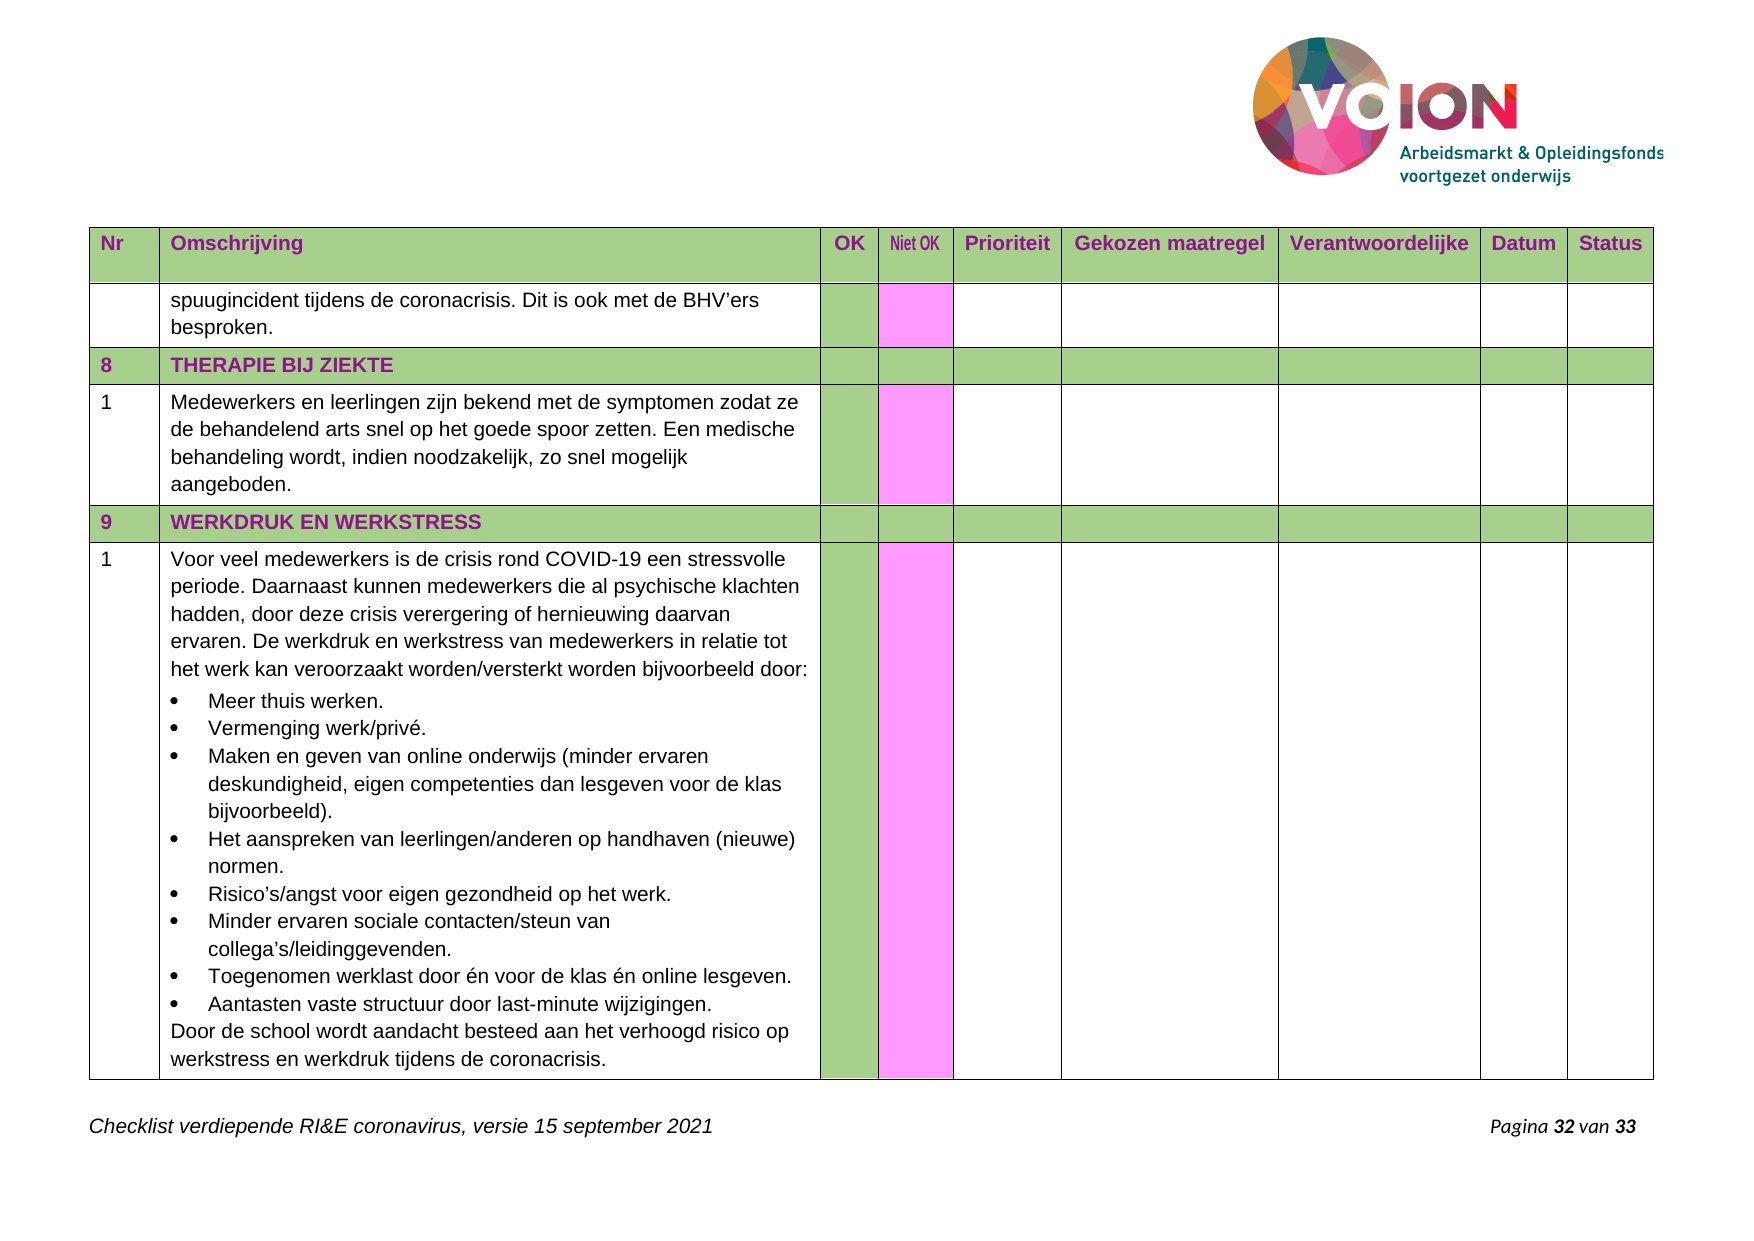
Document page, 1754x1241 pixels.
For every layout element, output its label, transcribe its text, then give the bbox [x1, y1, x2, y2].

table_cell [954, 284, 1061, 347]
table_cell 1 [90, 284, 159, 347]
table_cell Voor veel medewerkers is de crisis rond COVID-19 een stressvolle periode. Daarnaast kunnen medewerkers die al psychische klachten hadden, door deze crisis verergering of hernieuwing daarvan ervaren. De werkdruk en werkstress van medewerkers in relatie tot het werk kan veroorzaakt worden/versterkt worden bijvoorbeeld door: Meer thuis werken. Vermenging werk/privé. Maken en geven van online onderwijs (minder ervaren deskundigheid, eigen competenties dan lesgeven voor de klas bijvoorbeeld). Het aanspreken van leerlingen/anderen op handhaven (nieuwe) normen. Risico’s/angst voor eigen gezondheid op het werk. Minder ervaren sociale contacten/steun van collega’s/leidinggevenden. Toegenomen werklast door én voor de klas én online lesgeven. Aantasten vaste structuur door last-minute wijzigingen. Door de school wordt aandacht besteed aan het verhoogd risico op werkstress en werkdruk tijdens de coronacrisis. [160, 543, 820, 1078]
table_cell [821, 348, 878, 384]
table_header Prioriteit [954, 228, 1061, 282]
table_cell [1279, 385, 1480, 504]
table_header OK [821, 228, 878, 282]
table_cell [1481, 543, 1567, 1078]
table_cell WERKDRUK EN WERKSTRESS [160, 506, 820, 542]
table_cell [1062, 385, 1278, 504]
table_header Status [1568, 228, 1653, 282]
table_cell [879, 506, 953, 542]
table_cell [821, 385, 878, 504]
table_cell [1568, 348, 1653, 384]
table_cell 1 [90, 385, 159, 504]
table_cell [954, 506, 1061, 542]
table_cell [1062, 348, 1278, 384]
table_cell Medewerkers en leerlingen zijn bekend met de symptomen zodat ze de behandelend arts snel op het goede spoor zetten. Een medische behandeling wordt, indien noodzakelijk, zo snel mogelijk aangeboden. [160, 385, 820, 504]
table_cell [879, 385, 953, 504]
table_cell 1 [90, 543, 159, 1078]
table_cell [954, 385, 1061, 504]
table_cell [1481, 506, 1567, 542]
table_cell [1062, 543, 1278, 1078]
table_cell [821, 506, 878, 542]
table_cell 8 [90, 348, 159, 384]
table_cell [821, 543, 878, 1078]
table_header Omschrijving [160, 228, 820, 282]
table_cell [1279, 348, 1480, 384]
table_header Datum [1481, 228, 1567, 282]
table_cell [954, 348, 1061, 384]
table_cell [879, 348, 953, 384]
table_cell [1568, 284, 1653, 347]
table_cell 9 [90, 506, 159, 542]
table_cell [1568, 506, 1653, 542]
table_cell [954, 543, 1061, 1078]
table_header Nr [90, 228, 159, 282]
table_cell In het incidenten protocol is beschreven hoe te handelen bij een spuugincident tijdens de coronacrisis. Dit is ook met de BHV’ers besproken. [160, 284, 820, 347]
table_cell [1062, 284, 1278, 347]
table_cell [1062, 506, 1278, 542]
table_cell [879, 284, 953, 347]
table_cell [1279, 506, 1480, 542]
table_cell THERAPIE BIJ ZIEKTE [160, 348, 820, 384]
table_cell [879, 543, 953, 1078]
table_cell [1481, 385, 1567, 504]
table_header Verantwoordelijke [1279, 228, 1480, 282]
table_header Gekozen maatregel [1062, 228, 1278, 282]
table_cell [1568, 385, 1653, 504]
table_header Niet OK [879, 228, 953, 282]
table_cell [821, 284, 878, 347]
table_cell [1568, 543, 1653, 1078]
table_cell [1279, 543, 1480, 1078]
table_cell [1481, 284, 1567, 347]
table_cell [1481, 348, 1567, 384]
table_cell [1279, 284, 1480, 347]
picture [1251, 33, 1663, 187]
